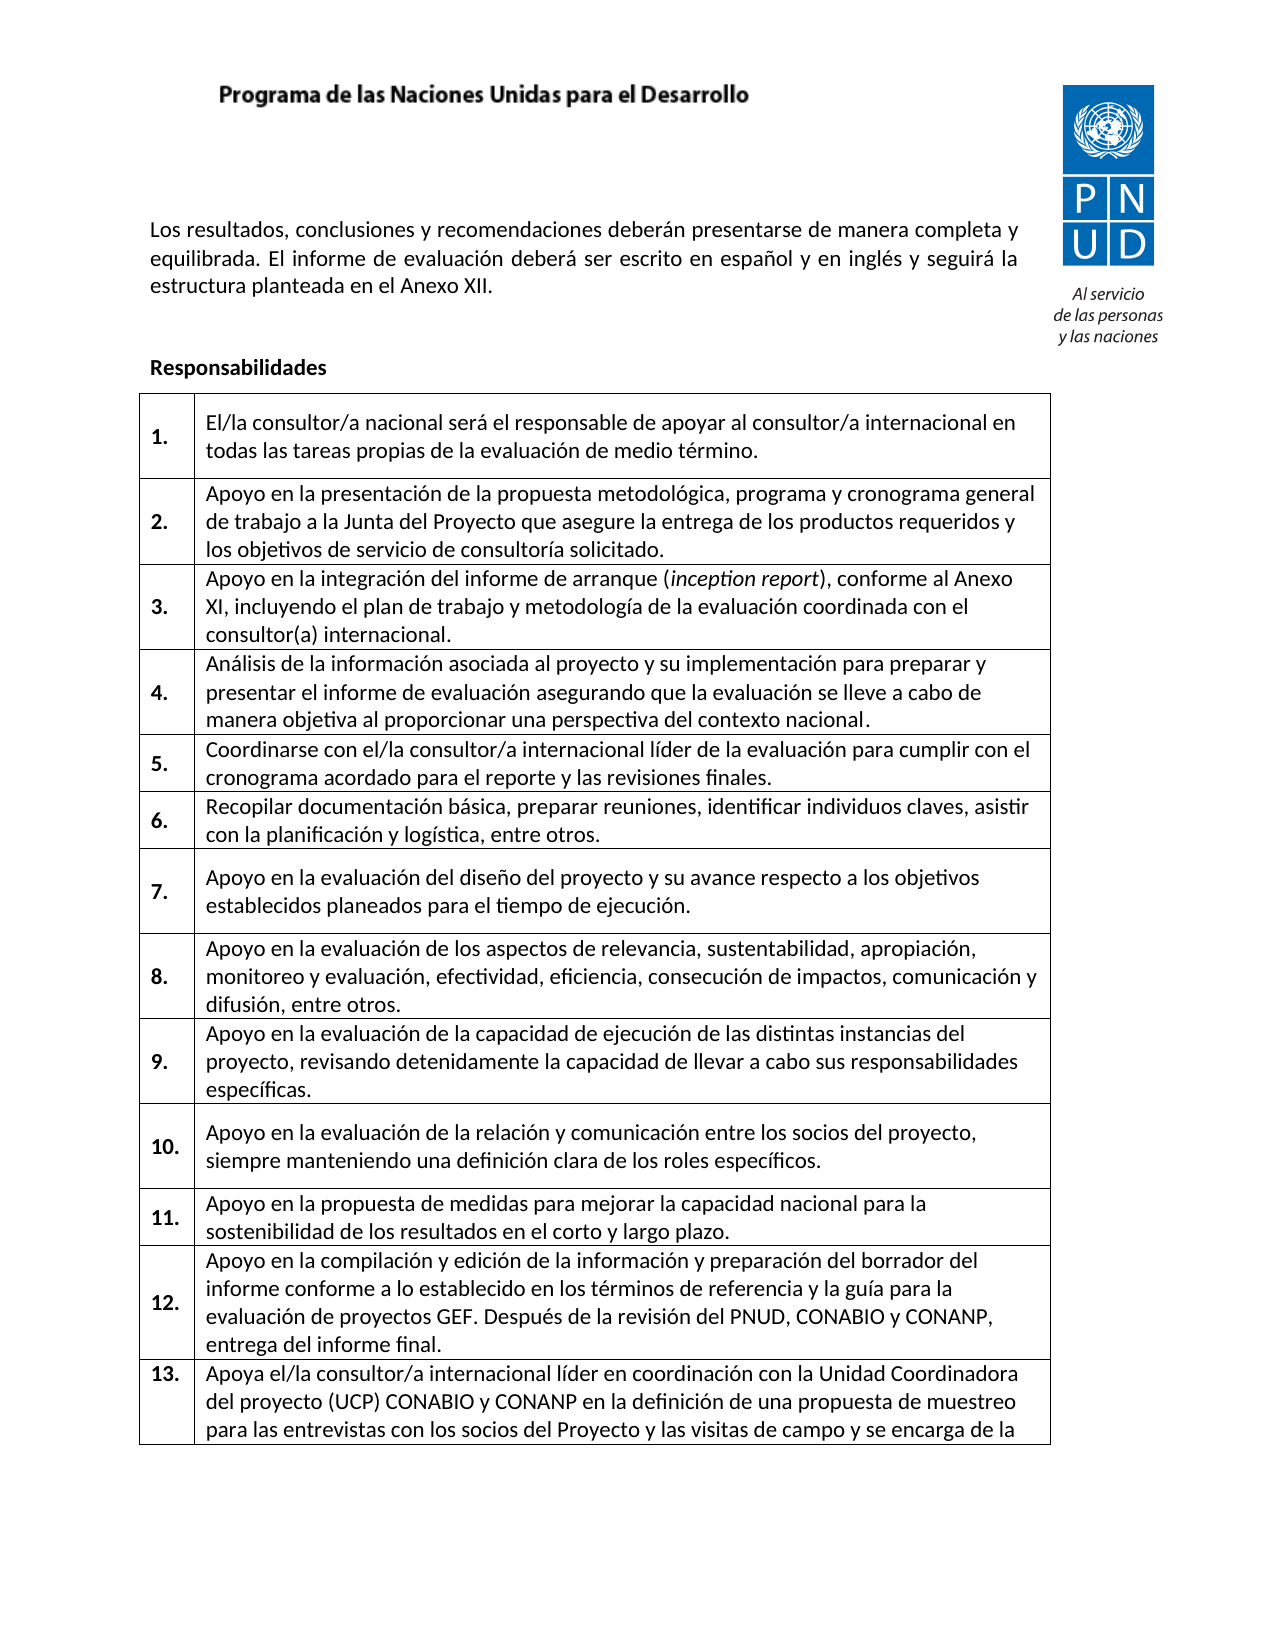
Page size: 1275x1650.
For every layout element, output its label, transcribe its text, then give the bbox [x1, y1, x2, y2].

table_cell Análisis de la información asociada al proyecto y su implementación para preparar y presentar el informe de evaluación asegurando que la evaluación se lleve a cabo de manera objetiva al proporcionar una perspectiva del contexto nacional. [195, 650, 1050, 734]
table_header 1. [140, 394, 194, 478]
table_cell Apoyo en la presentación de la propuesta metodológica, programa y cronograma general de trabajo a la Junta del Proyecto que asegure la entrega de los productos requeridos y los objetivos de servicio de consultoría solicitado. [195, 479, 1050, 563]
table_cell Coordinarse con el/la consultor/a internacional líder de la evaluación para cumplir con el cronograma acordado para el reporte y las revisiones finales. [195, 735, 1050, 791]
table_cell Apoyo en la propuesta de medidas para mejorar la capacidad nacional para la sostenibilidad de los resultados en el corto y largo plazo. [195, 1189, 1050, 1245]
table_header El/la consultor/a nacional será el responsable de apoyar al consultor/a internacional en todas las tareas propias de la evaluación de medio término. [195, 394, 1050, 478]
table_cell 9. [140, 1019, 194, 1103]
table_cell 4. [140, 650, 194, 734]
table_cell Apoyo en la compilación y edición de la información y preparación del borrador del informe conforme a lo establecido en los términos de referencia y la guía para la evaluación de proyectos GEF. Después de la revisión del PNUD, CONABIO y CONANP, entrega del informe final. [195, 1246, 1050, 1358]
table_cell Apoyo en la evaluación de la capacidad de ejecución de las distintas instancias del proyecto, revisando detenidamente la capacidad de llevar a cabo sus responsabilidades específicas. [195, 1019, 1050, 1103]
table_cell 10. [140, 1104, 194, 1188]
table_cell Apoyo en la integración del informe de arranque (inception report), conforme al Anexo XI, incluyendo el plan de trabajo y metodología de la evaluación coordinada con el consultor(a) internacional. [195, 565, 1050, 648]
table_cell 8. [140, 934, 194, 1018]
table_cell 6. [140, 792, 194, 848]
table_cell Apoyo en la evaluación del diseño del proyecto y su avance respecto a los objetivos establecidos planeados para el tiempo de ejecución. [195, 849, 1050, 933]
table_cell 2. [140, 479, 194, 563]
text Los resultados, conclusiones y recomendaciones deberán presentarse de manera completa y equilibrada. El informe de evaluación deberá ser escrito en español y en inglés y seguirá la estructura planteada en el Anexo XII. [150, 216, 1020, 300]
table_cell 11. [140, 1189, 194, 1245]
table_cell 12. [140, 1246, 194, 1358]
table_cell 5. [140, 735, 194, 791]
picture [1054, 85, 1163, 346]
table_cell Recopilar documentación básica, preparar reuniones, identificar individuos claves, asistir con la planificación y logística, entre otros. [195, 792, 1050, 848]
table_cell 13. [140, 1360, 194, 1443]
table_cell 3. [140, 565, 194, 648]
picture [216, 81, 753, 112]
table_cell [195, 1360, 1050, 1443]
table_cell Apoyo en la evaluación de la relación y comunicación entre los socios del proyecto, siempre manteniendo una definición clara de los roles específicos. [195, 1104, 1050, 1188]
text Responsabilidades [150, 353, 1020, 381]
table_cell 7. [140, 849, 194, 933]
table_cell Apoyo en la evaluación de los aspectos de relevancia, sustentabilidad, apropiación, monitoreo y evaluación, efectividad, eficiencia, consecución de impactos, comunicación y difusión, entre otros. [195, 934, 1050, 1018]
